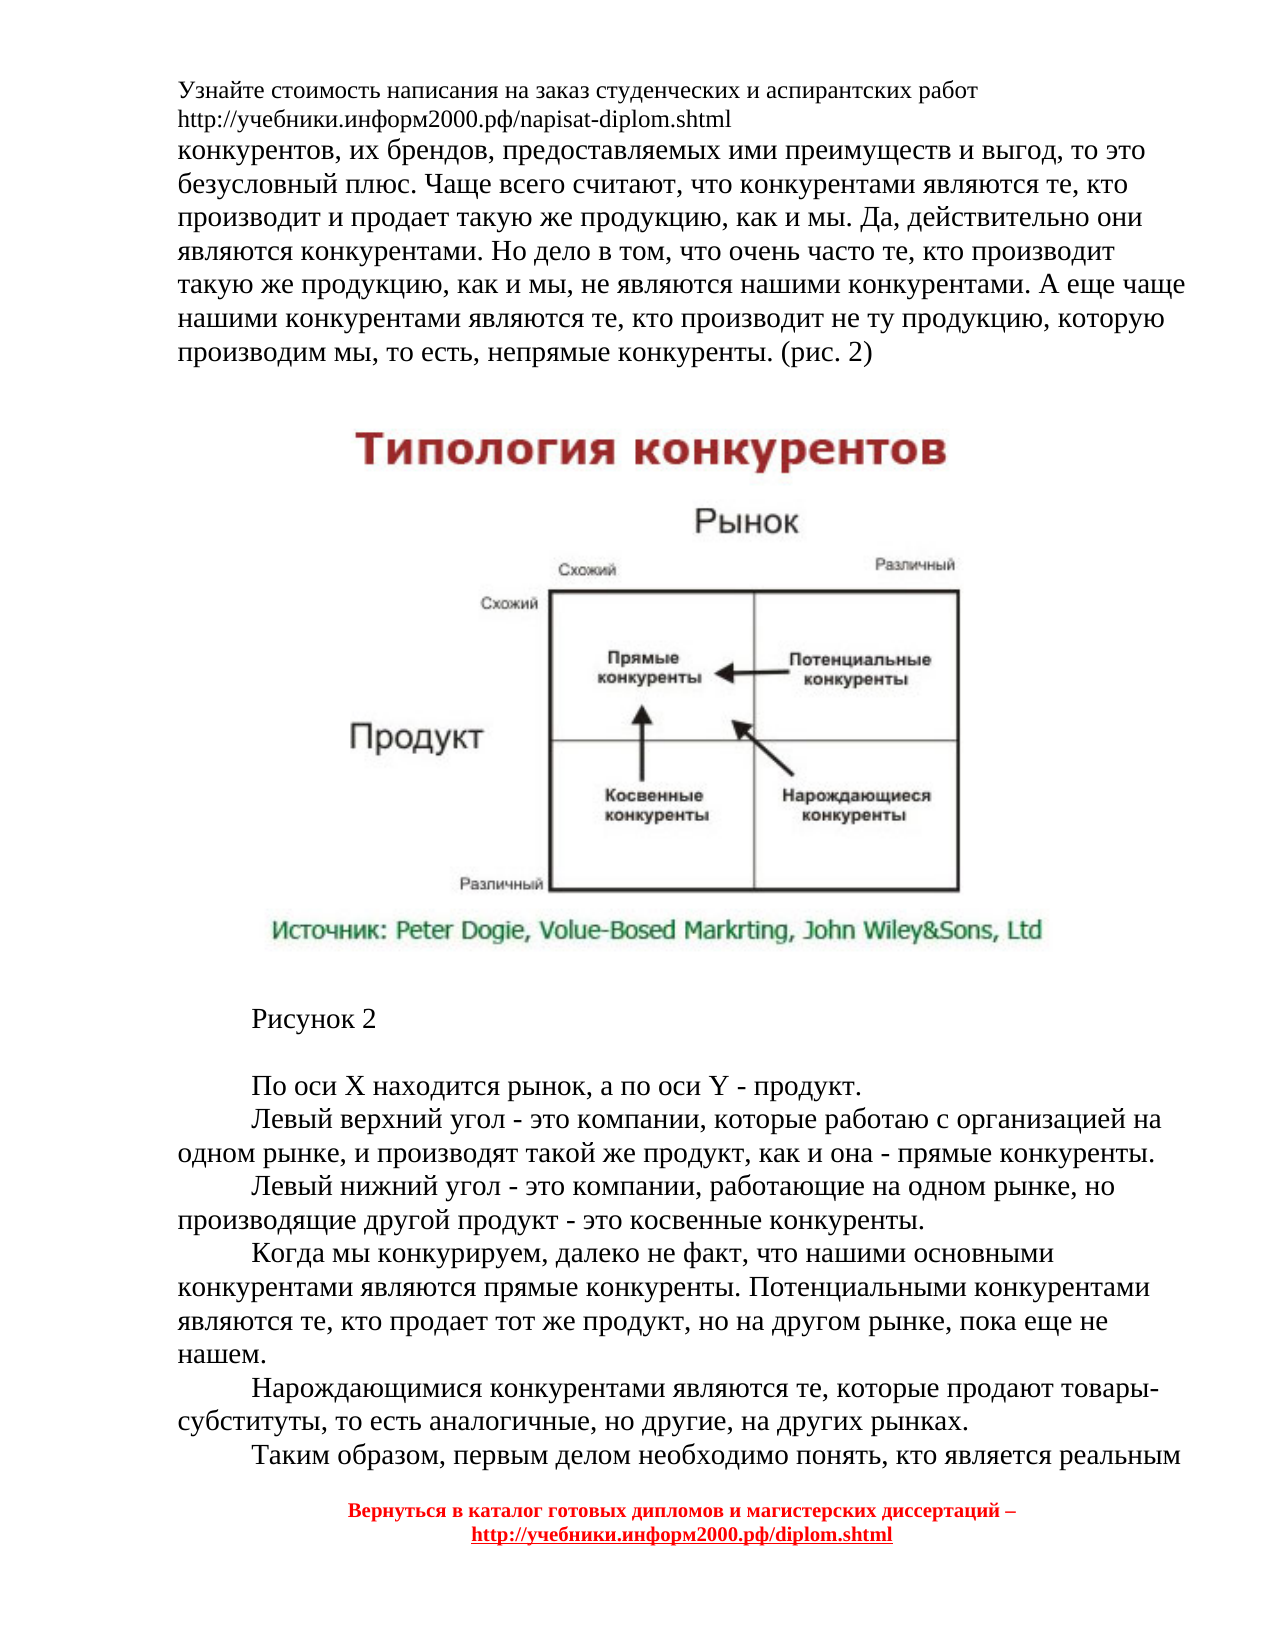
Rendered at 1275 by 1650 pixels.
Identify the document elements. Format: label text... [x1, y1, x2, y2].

text По оси X находится рынок, а по оси Y - продукт. [177, 1068, 1186, 1101]
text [177, 1437, 1186, 1470]
text Рисунок 2 [177, 1001, 1186, 1034]
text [177, 132, 1186, 367]
text Левый нижний угол - это компании, работающие на одном рынке, но производящие другой продукт - это косвенные конкуренты. [177, 1168, 1186, 1236]
text Левый верхний угол - это компании, которые работаю с организацией на одном рынке, и производят такой же продукт, как и она - прямые конкуренты. [177, 1101, 1186, 1168]
text Нарождающимися конкурентами являются те, которые продают товары-субституты, то есть аналогичные, но другие, на других рынках. [177, 1370, 1186, 1437]
text Когда мы конкурируем, далеко не факт, что нашими основными конкурентами являются прямые конкуренты. Потенциальными конкурентами являются те, кто продает тот же продукт, но на другом рынке, пока еще не нашем. [177, 1236, 1186, 1370]
